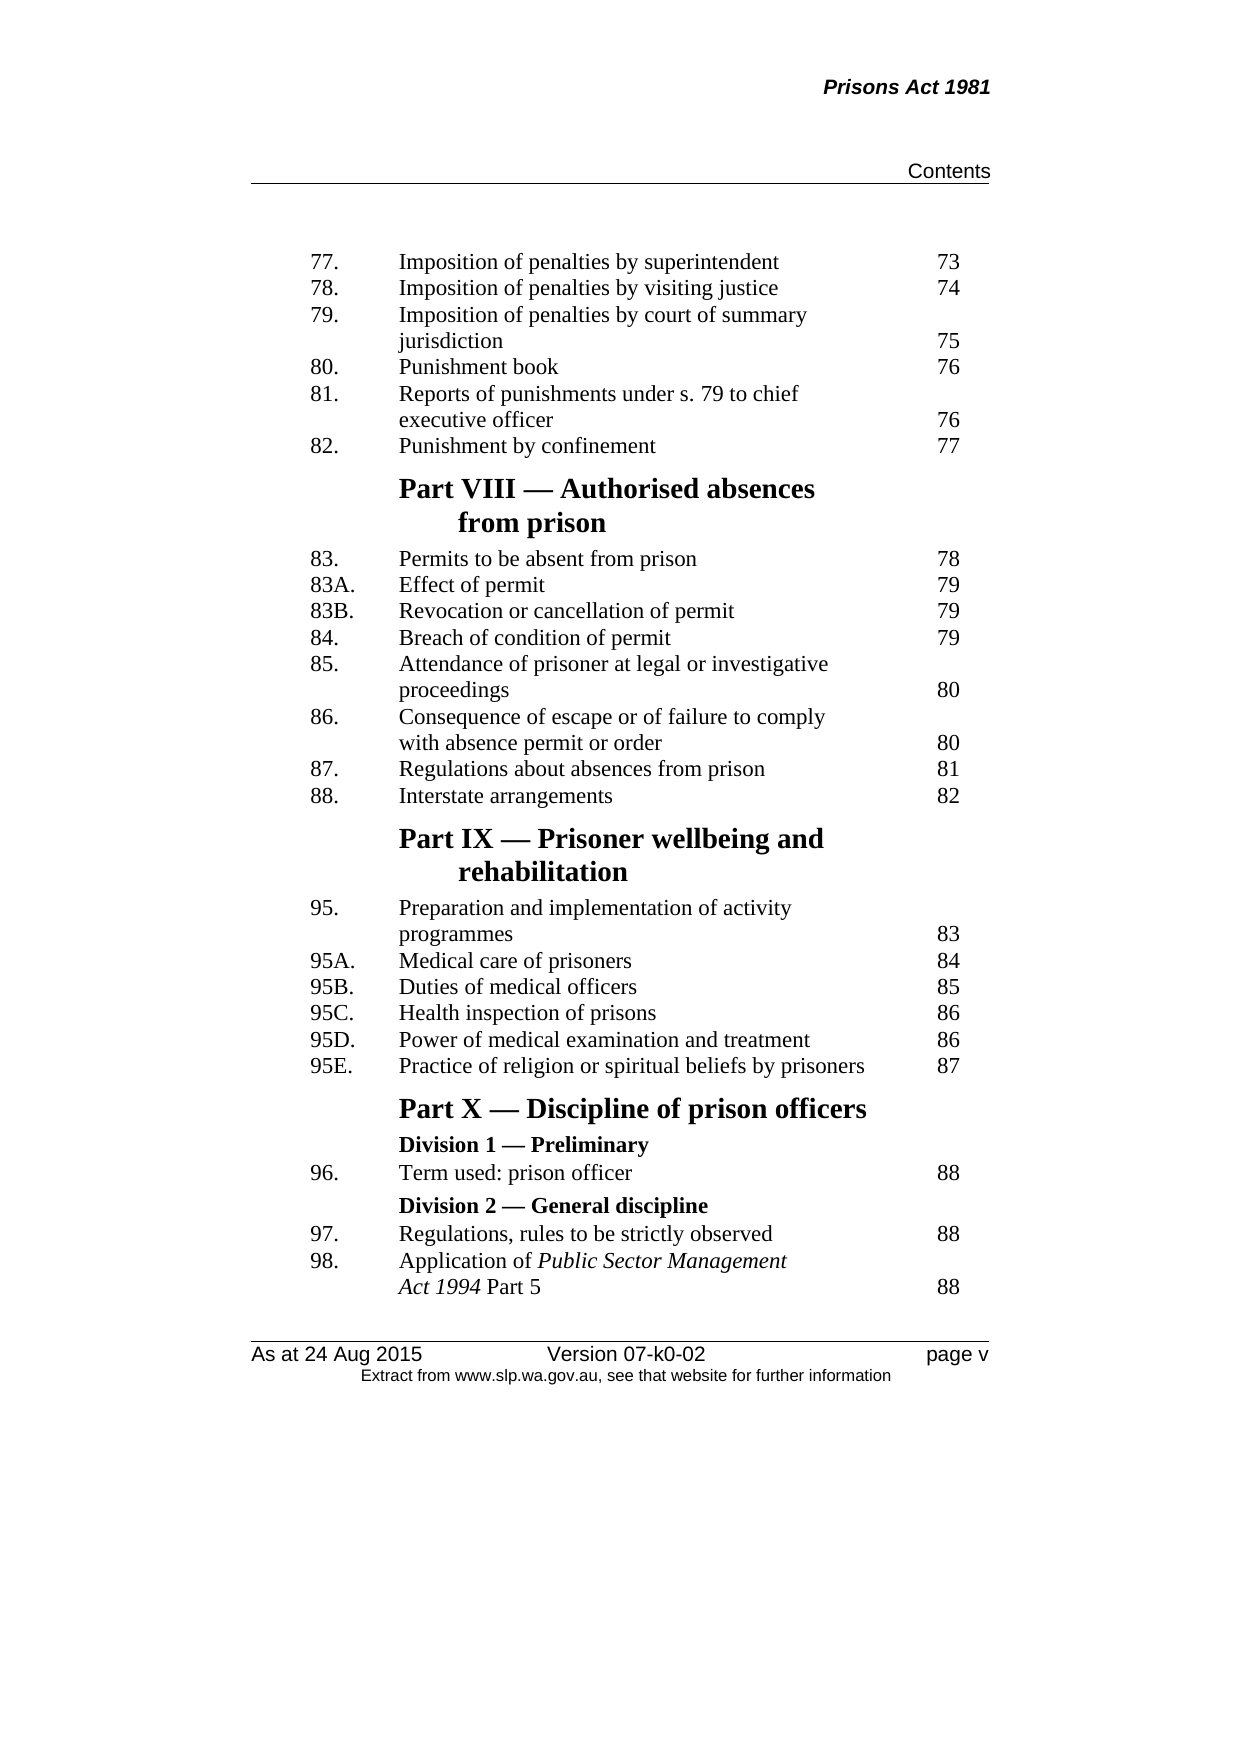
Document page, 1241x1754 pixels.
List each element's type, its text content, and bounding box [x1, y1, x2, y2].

text 77. Imposition of penalties by superintendent 73 [310, 248, 871, 274]
text 88. Interstate arrangements 82 [310, 782, 871, 808]
text 83A. Effect of permit 79 [310, 571, 871, 597]
text 78. Imposition of penalties by visiting justice 74 [310, 274, 871, 301]
text Part IX — Prisoner wellbeing and rehabilitation [399, 821, 871, 888]
text 95B. Duties of medical officers 85 [310, 973, 871, 999]
text 86. Consequence of escape or of failure to comply with absence permit or order 80 [310, 703, 871, 756]
text 95E. Practice of religion or spiritual beliefs by prisoners 87 [310, 1052, 871, 1078]
text Part VIII — Authorised absences from prison [399, 471, 871, 538]
text 96. Term used: prison officer 88 [310, 1159, 871, 1186]
text Part X — Discipline of prison officers [399, 1091, 871, 1124]
text Division 1 — Preliminary [399, 1131, 871, 1157]
text 83. Permits to be absent from prison 78 [310, 545, 871, 571]
text 82. Punishment by confinement 77 [310, 432, 871, 459]
text 83B. Revocation or cancellation of permit 79 [310, 597, 871, 624]
text 98. Application of Public Sector Management Act 1994 Part 5 88 [310, 1247, 871, 1299]
text 95D. Power of medical examination and treatment 86 [310, 1026, 871, 1052]
text 85. Attendance of prisoner at legal or investigative proceedings 80 [310, 650, 871, 703]
text 97. Regulations, rules to be strictly observed 88 [310, 1220, 871, 1247]
text 95. Preparation and implementation of activity programmes 83 [310, 894, 871, 947]
text Division 2 — General discipline [399, 1192, 871, 1218]
text 95A. Medical care of prisoners 84 [310, 947, 871, 973]
text 81. Reports of punishments under s. 79 to chief executive officer 76 [310, 380, 871, 432]
text 79. Imposition of penalties by court of summary jurisdiction 75 [310, 301, 871, 353]
text 87. Regulations about absences from prison 81 [310, 756, 871, 782]
text 84. Breach of condition of permit 79 [310, 624, 871, 650]
text 80. Punishment book 76 [310, 353, 871, 380]
text 95C. Health inspection of prisons 86 [310, 999, 871, 1026]
